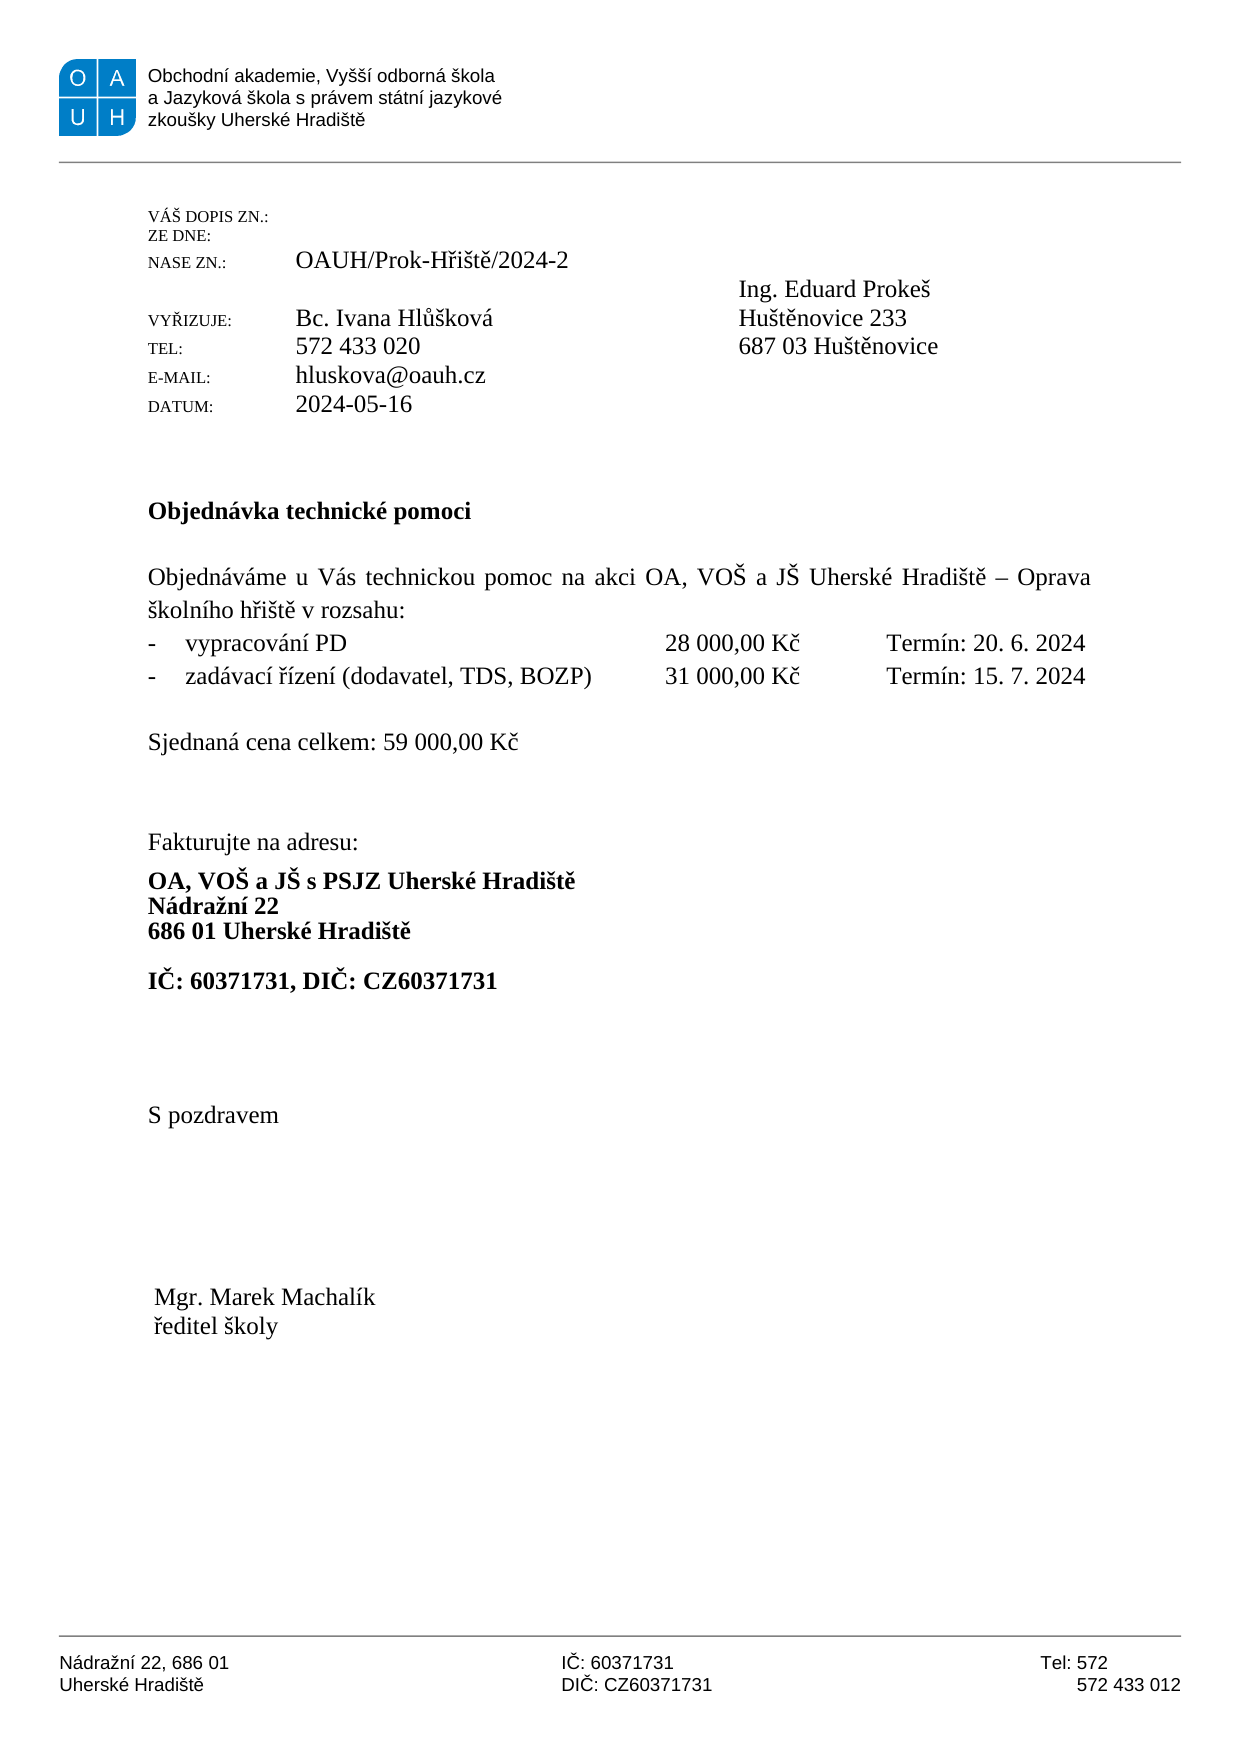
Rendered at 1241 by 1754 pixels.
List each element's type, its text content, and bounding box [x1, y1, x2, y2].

text OA, VOŠ a JŠ s PSJZ Uherské Hradiště [148, 870, 1092, 895]
text Váš dopis zn.: ze dne: NaSE ZN.: OAUH/Prok-Hřiště/2024-2 Vyřizuje: tel: e-mail: Datum: [148, 207, 1092, 418]
list vypracování PD 28 000,00 Kč Termín: 20. 6. 2024 [148, 628, 1092, 657]
text Fakturujte na adresu: [148, 827, 1092, 855]
text Nádražní 22 [148, 895, 1092, 920]
text Objednáváme u Vás technickou pomoc na akci OA, VOŠ a JŠ Uherské Hradiště – Oprava školního hřiště v rozsahu: [148, 562, 1092, 624]
list zadávací řízení (dodavatel, TDS, BOZP) 31 000,00 Kč Termín: 15. 7. 2024 [148, 661, 1092, 690]
text Objednávka technické pomoci [148, 496, 1092, 525]
text S pozdravem [148, 1103, 1092, 1128]
text IČ: 60371731, DIČ: CZ60371731 [148, 970, 1092, 995]
text ředitel školy [148, 1311, 1092, 1340]
text Sjednaná cena celkem: 59 000,00 Kč [148, 727, 1092, 756]
text Mgr. Marek Machalík [148, 1282, 1092, 1311]
text 686 01 Uherské Hradiště [148, 920, 1092, 945]
